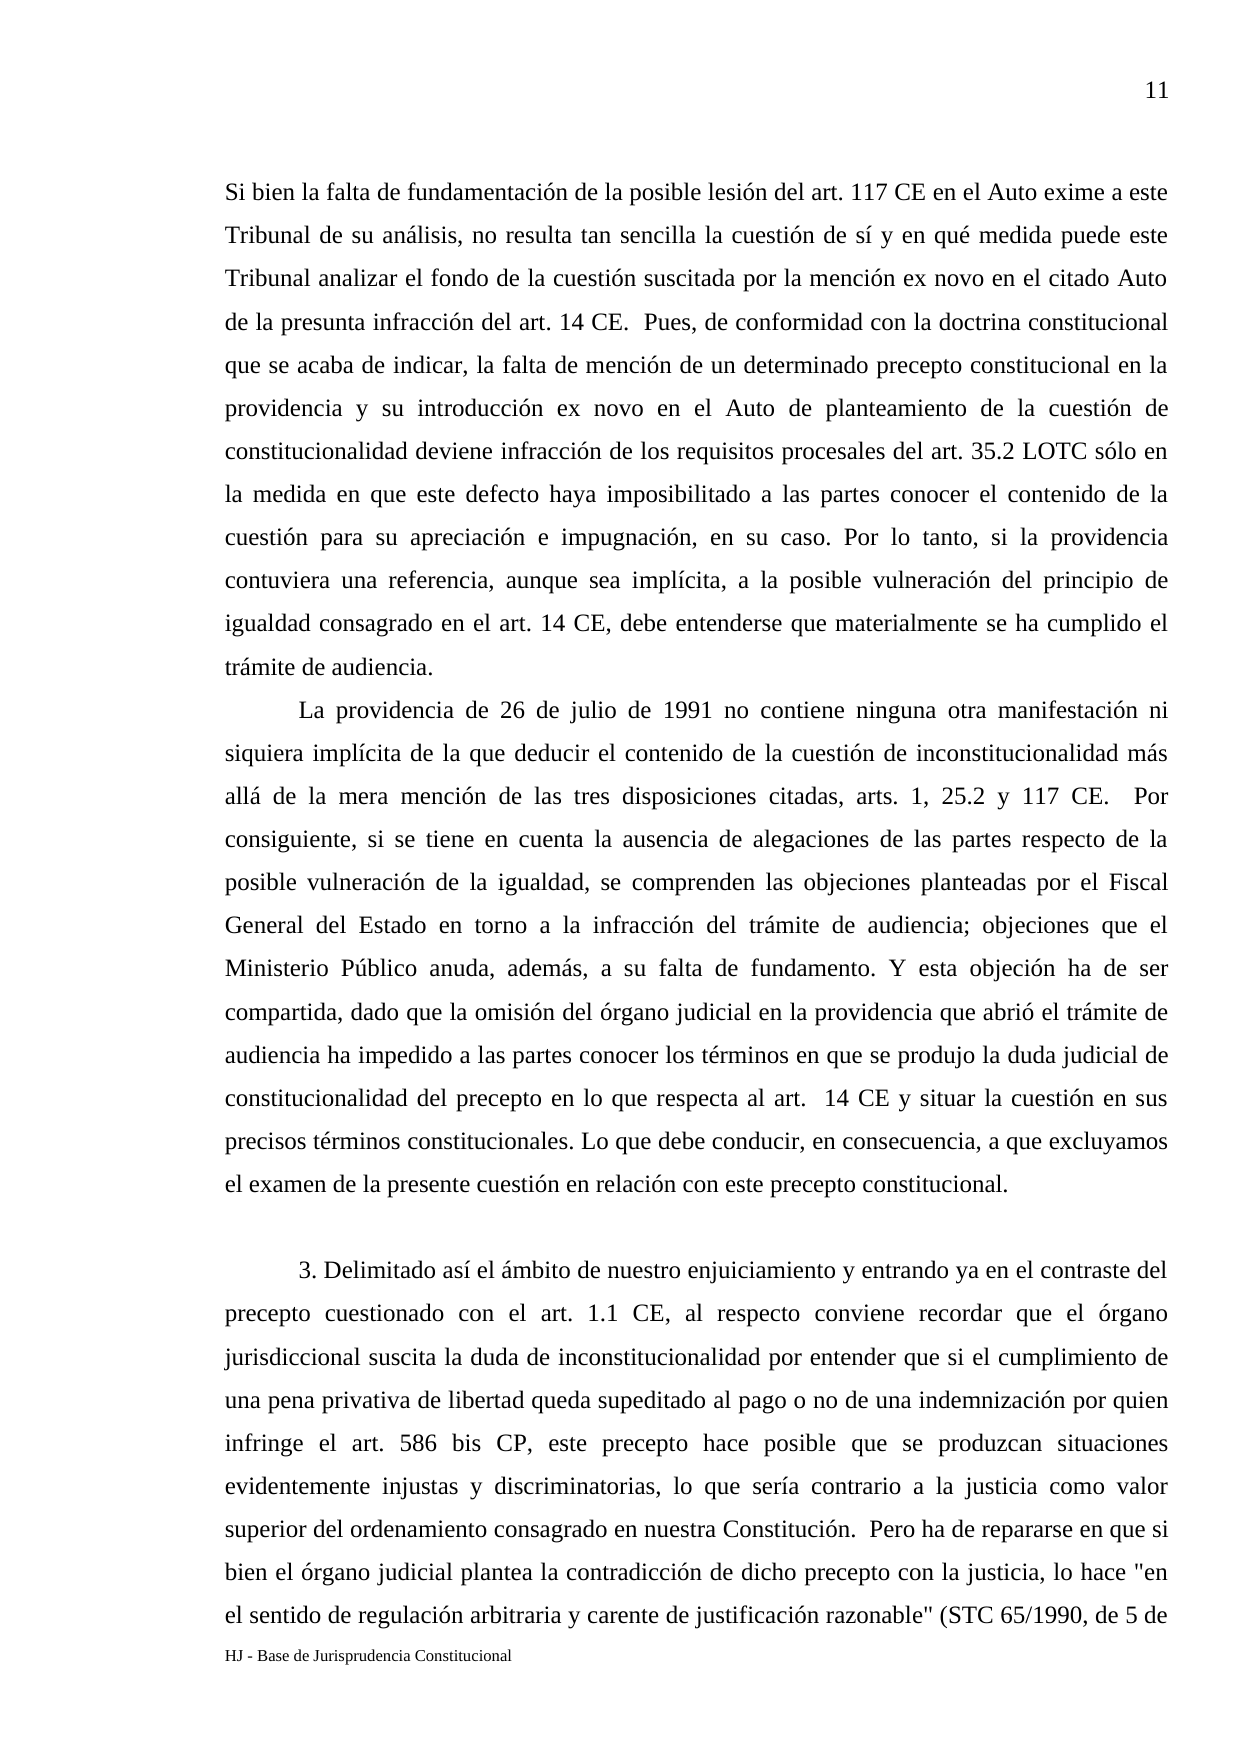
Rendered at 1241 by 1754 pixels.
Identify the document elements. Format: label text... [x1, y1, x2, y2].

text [224, 177, 1169, 680]
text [224, 1255, 1169, 1629]
text La providencia de 26 de julio de 1991 no contiene ninguna otra manifestación ni siquiera implícita de la que deducir el contenido de la cuestión de inconstitucionalidad más allá de la mera mención de las tres disposiciones citadas, arts. 1, 25.2 y 117 CE. Por consiguiente, si se tiene en cuenta la ausencia de alegaciones de las partes respecto de la posible vulneración de la igualdad, se comprenden las objeciones planteadas por el Fiscal General del Estado en torno a la infracción del trámite de audiencia; objeciones que el Ministerio Público anuda, además, a su falta de fundamento. Y esta objeción ha de ser compartida, dado que la omisión del órgano judicial en la providencia que abrió el trámite de audiencia ha impedido a las partes conocer los términos en que se produjo la duda judicial de constitucionalidad del precepto en lo que respecta al art. 14 CE y situar la cuestión en sus precisos términos constitucionales. Lo que debe conducir, en consecuencia, a que excluyamos el examen de la presente cuestión en relación con este precepto constitucional. [224, 695, 1169, 1198]
